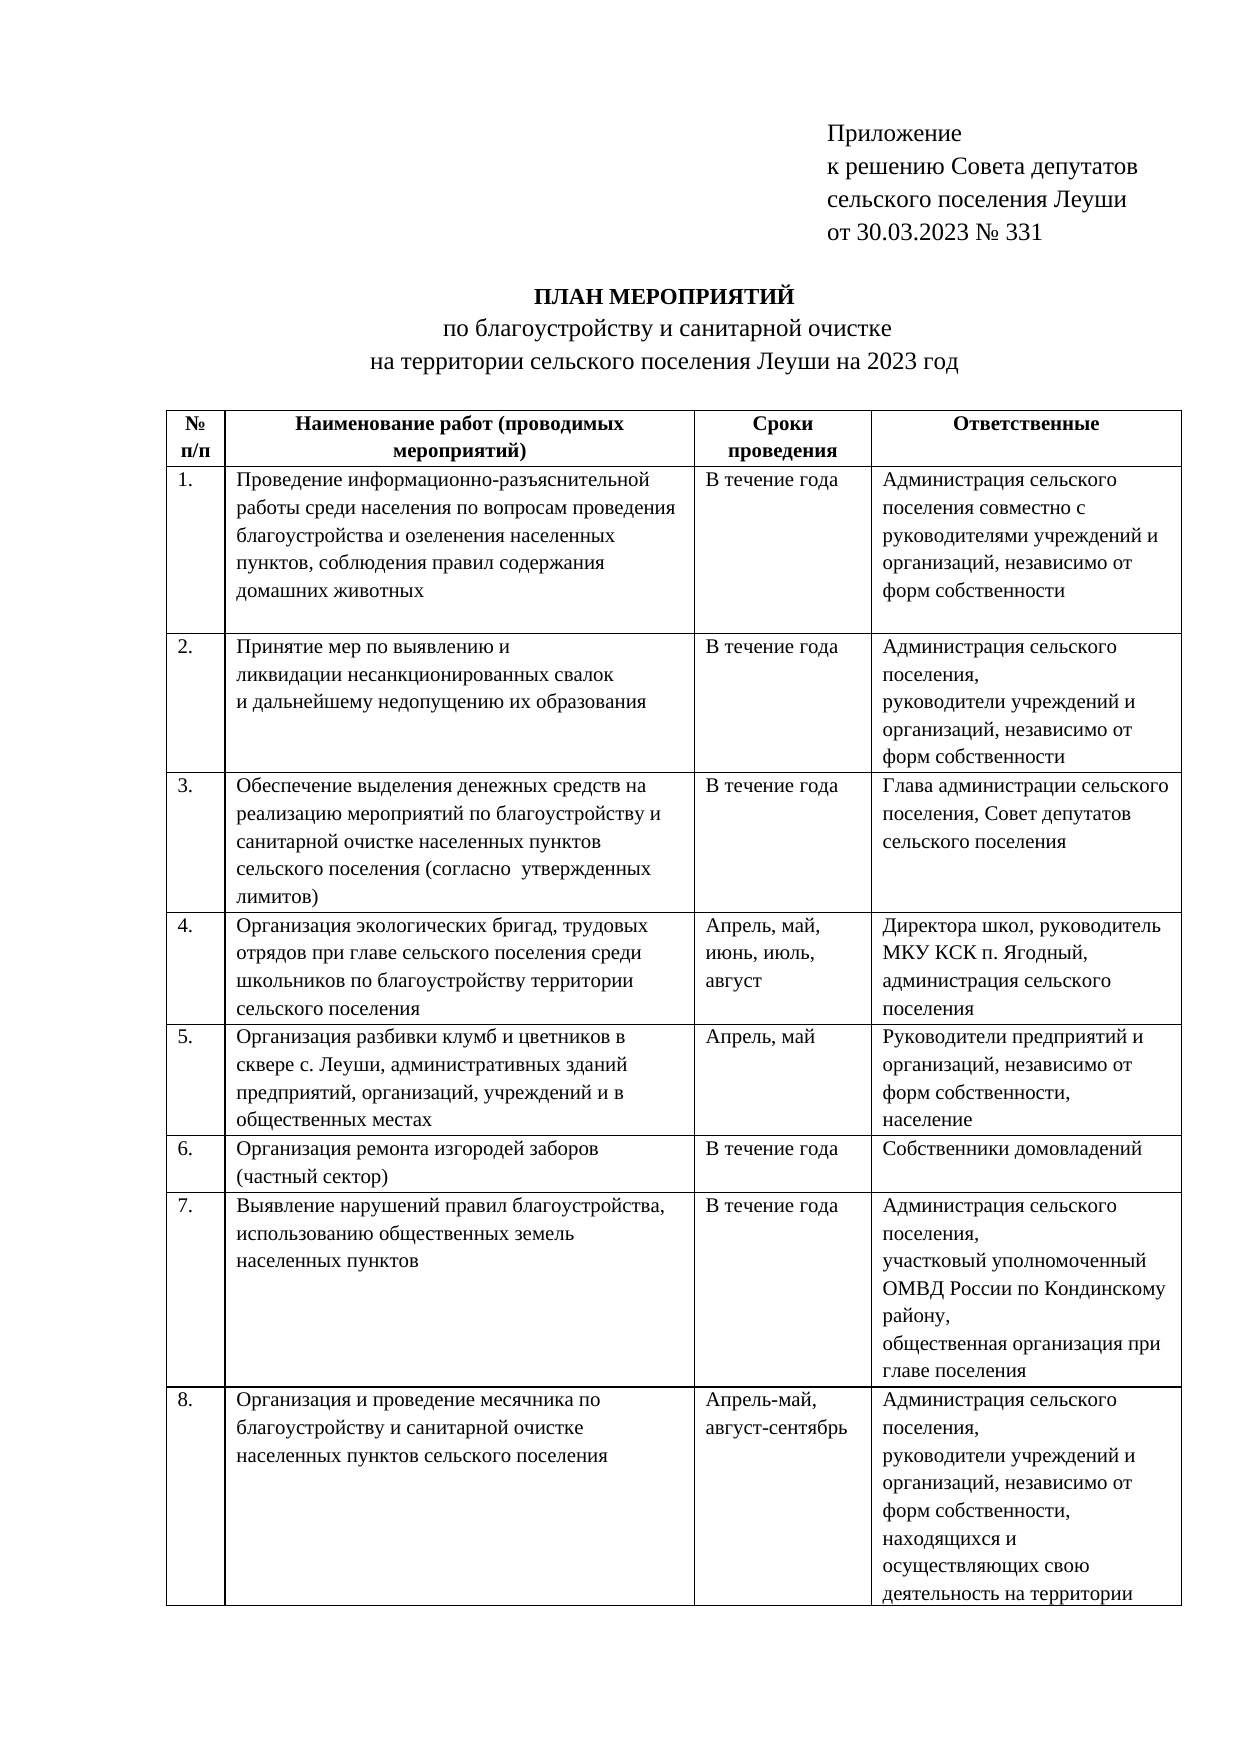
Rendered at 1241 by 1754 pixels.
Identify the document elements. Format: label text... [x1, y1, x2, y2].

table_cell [872, 1388, 1181, 1605]
table_cell Руководители предприятий и организаций, независимо от форм собственности, население [872, 1025, 1181, 1135]
table_cell Администрация сельского поселения, участковый уполномоченный ОМВД России по Кондинскому району, общественная организация при главе поселения [872, 1193, 1181, 1386]
table_cell 1. [167, 467, 224, 633]
table_cell Апрель, май [695, 1025, 871, 1135]
table_cell 2. [167, 634, 224, 772]
table_cell Организация разбивки клумб и цветников в сквере с. Леуши, административных зданий предприятий, организаций, учреждений и в общественных местах [226, 1025, 694, 1135]
table_cell Администрация сельского поселения совместно с руководителями учреждений и организаций, независимо от форм собственности [872, 467, 1181, 633]
table_cell Проведение информационно-разъяснительной работы среди населения по вопросам проведения благоустройства и озеленения населенных пунктов, соблюдения правил содержания домашних животных [226, 467, 694, 633]
text ПЛАН МЕРОПРИЯТИЙ [177, 283, 1152, 309]
table_header Наименование работ (проводимых мероприятий) [226, 411, 694, 466]
table_cell 8. [167, 1388, 224, 1605]
table_cell 6. [167, 1136, 224, 1192]
table_cell Обеспечение выделения денежных средств на реализацию мероприятий по благоустройству и санитарной очистке населенных пунктов сельского поселения (согласно утвержденных лимитов) [226, 773, 694, 912]
table_header № п/п [167, 411, 224, 466]
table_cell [226, 1388, 694, 1605]
table_cell В течение года [695, 1136, 871, 1192]
table_cell В течение года [695, 467, 871, 633]
table_header Сроки проведения [695, 411, 871, 466]
table_cell 5. [167, 1025, 224, 1135]
table_cell Директора школ, руководитель МКУ КСК п. Ягодный, администрация сельского поселения [872, 913, 1181, 1023]
table_cell Выявление нарушений правил благоустройства, использованию общественных земель населенных пунктов [226, 1193, 694, 1386]
text от 30.03.2023 № 331 [827, 217, 1152, 246]
text Приложение [827, 118, 1152, 147]
table_cell Организация ремонта изгородей заборов (частный сектор) [226, 1136, 694, 1192]
table_cell 3. [167, 773, 224, 912]
table_cell В течение года [695, 634, 871, 772]
table_header Ответственные [872, 411, 1181, 466]
table_cell Администрация сельского поселения, руководители учреждений и организаций, независимо от форм собственности [872, 634, 1181, 772]
text на территории сельского поселения Леуши на 2023 год [177, 346, 1152, 375]
table_cell Принятие мер по выявлению и ликвидации несанкционированных свалок и дальнейшему недопущению их образования [226, 634, 694, 772]
table_cell В течение года [695, 1193, 871, 1386]
table_cell Собственники домовладений [872, 1136, 1181, 1192]
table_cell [695, 1388, 871, 1605]
text по благоустройству и санитарной очистке [177, 313, 1152, 342]
table_cell Организация экологических бригад, трудовых отрядов при главе сельского поселения среди школьников по благоустройству территории сельского поселения [226, 913, 694, 1023]
table_cell 7. [167, 1193, 224, 1386]
table_cell Апрель, май, июнь, июль, август [695, 913, 871, 1023]
table_cell В течение года [695, 773, 871, 912]
table_cell Глава администрации сельского поселения, Совет депутатов сельского поселения [872, 773, 1181, 912]
text к решению Совета депутатов сельского поселения Леуши [827, 151, 1152, 213]
table_cell 4. [167, 913, 224, 1023]
